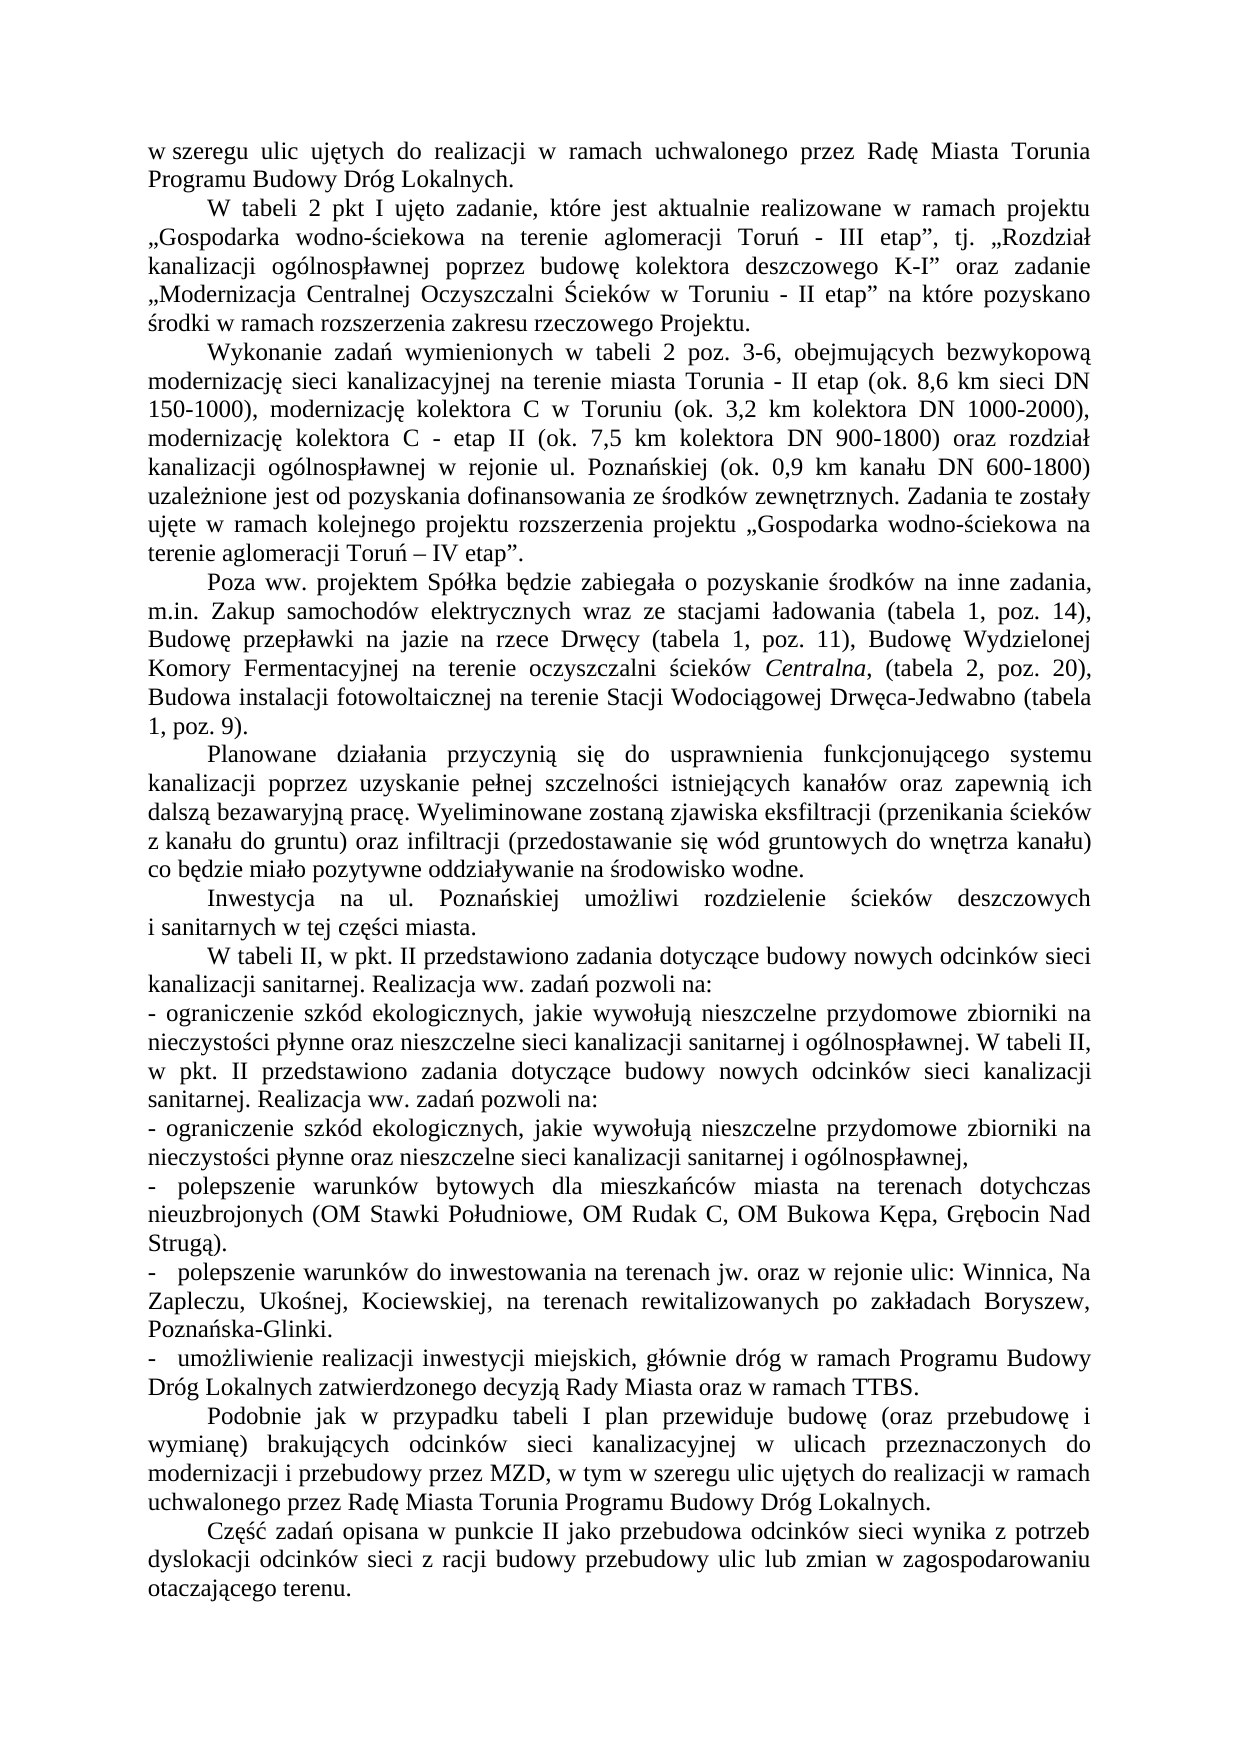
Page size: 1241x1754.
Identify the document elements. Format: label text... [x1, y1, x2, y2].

text Planowane działania przyczynią się do usprawnienia funkcjonującego systemu kanalizacji poprzez uzyskanie pełnej szczelności istniejących kanałów oraz zapewnią ich dalszą bezawaryjną pracę. Wyeliminowane zostaną zjawiska eksfiltracji (przenikania ścieków z kanału do gruntu) oraz infiltracji (przedostawanie się wód gruntowych do wnętrza kanału) co będzie miało pozytywne oddziaływanie na środowisko wodne. [148, 739, 1092, 883]
text - ograniczenie szkód ekologicznych, jakie wywołują nieszczelne przydomowe zbiorniki na nieczystości płynne oraz nieszczelne sieci kanalizacji sanitarnej i ogólnospławnej. W tabeli II, w pkt. II przedstawiono zadania dotyczące budowy nowych odcinków sieci kanalizacji sanitarnej. Realizacja ww. zadań pozwoli na: [148, 998, 1092, 1113]
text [148, 136, 1091, 193]
text Inwestycja na ul. Poznańskiej umożliwi rozdzielenie ścieków deszczowych i sanitarnych w tej części miasta. [148, 883, 1091, 941]
text - ograniczenie szkód ekologicznych, jakie wywołują nieszczelne przydomowe zbiorniki na nieczystości płynne oraz nieszczelne sieci kanalizacji sanitarnej i ogólnospławnej, [148, 1113, 1092, 1171]
text - polepszenie warunków bytowych dla mieszkańców miasta na terenach dotychczas nieuzbrojonych (OM Stawki Południowe, OM Rudak C, OM Bukowa Kępa, Grębocin Nad Strugą). [148, 1171, 1091, 1257]
text Wykonanie zadań wymienionych w tabeli 2 poz. 3-6, obejmujących bezwykopową modernizację sieci kanalizacyjnej na terenie miasta Torunia - II etap (ok. 8,6 km sieci DN 150-1000), modernizację kolektora C w Toruniu (ok. 3,2 km kolektora DN 1000-2000), modernizację kolektora C - etap II (ok. 7,5 km kolektora DN 900-1800) oraz rozdział kanalizacji ogólnospławnej w rejonie ul. Poznańskiej (ok. 0,9 km kanału DN 600-1800) uzależnione jest od pozyskania dofinansowania ze środków zewnętrznych. Zadania te zostały ujęte w ramach kolejnego projektu rozszerzenia projektu „Gospodarka wodno-ściekowa na terenie aglomeracji Toruń – IV etap”. [148, 337, 1091, 567]
text W tabeli II, w pkt. II przedstawiono zadania dotyczące budowy nowych odcinków sieci kanalizacji sanitarnej. Realizacja ww. zadań pozwoli na: [148, 941, 1092, 998]
text W tabeli 2 pkt I ujęto zadanie, które jest aktualnie realizowane w ramach projektu „Gospodarka wodno-ściekowa na terenie aglomeracji Toruń - III etap”, tj. „Rozdział kanalizacji ogólnospławnej poprzez budowę kolektora deszczowego K-I” oraz zadanie „Modernizacja Centralnej Oczyszczalni Ścieków w Toruniu - II etap” na które pozyskano środki w ramach rozszerzenia zakresu rzeczowego Projektu. [148, 193, 1091, 337]
text Poza ww. projektem Spółka będzie zabiegała o pozyskanie środków na inne zadania, m.in. Zakup samochodów elektrycznych wraz ze stacjami ładowania (tabela 1, poz. 14), Budowę przepławki na jazie na rzece Drwęcy (tabela 1, poz. 11), Budowę Wydzielonej Komory Fermentacyjnej na terenie oczyszczalni ścieków Centralna, (tabela 2, poz. 20), Budowa instalacji fotowoltaicznej na terenie Stacji Wodociągowej Drwęca-Jedwabno (tabela 1, poz. 9). [148, 567, 1092, 739]
text Część zadań opisana w punkcie II jako przebudowa odcinków sieci wynika z potrzeb dyslokacji odcinków sieci z racji budowy przebudowy ulic lub zmian w zagospodarowaniu otaczającego terenu. [148, 1516, 1091, 1602]
text Podobnie jak w przypadku tabeli I plan przewiduje budowę (oraz przebudowę i wymianę) brakujących odcinków sieci kanalizacyjnej w ulicach przeznaczonych do modernizacji i przebudowy przez MZD, w tym w szeregu ulic ujętych do realizacji w ramach uchwalonego przez Radę Miasta Torunia Programu Budowy Dróg Lokalnych. [148, 1401, 1091, 1516]
text - polepszenie warunków do inwestowania na terenach jw. oraz w rejonie ulic: Winnica, Na Zapleczu, Ukośnej, Kociewskiej, na terenach rewitalizowanych po zakładach Boryszew, Poznańska-Glinki. [148, 1257, 1091, 1343]
text - umożliwienie realizacji inwestycji miejskich, głównie dróg w ramach Programu Budowy Dróg Lokalnych zatwierdzonego decyzją Rady Miasta oraz w ramach TTBS. [148, 1343, 1092, 1401]
